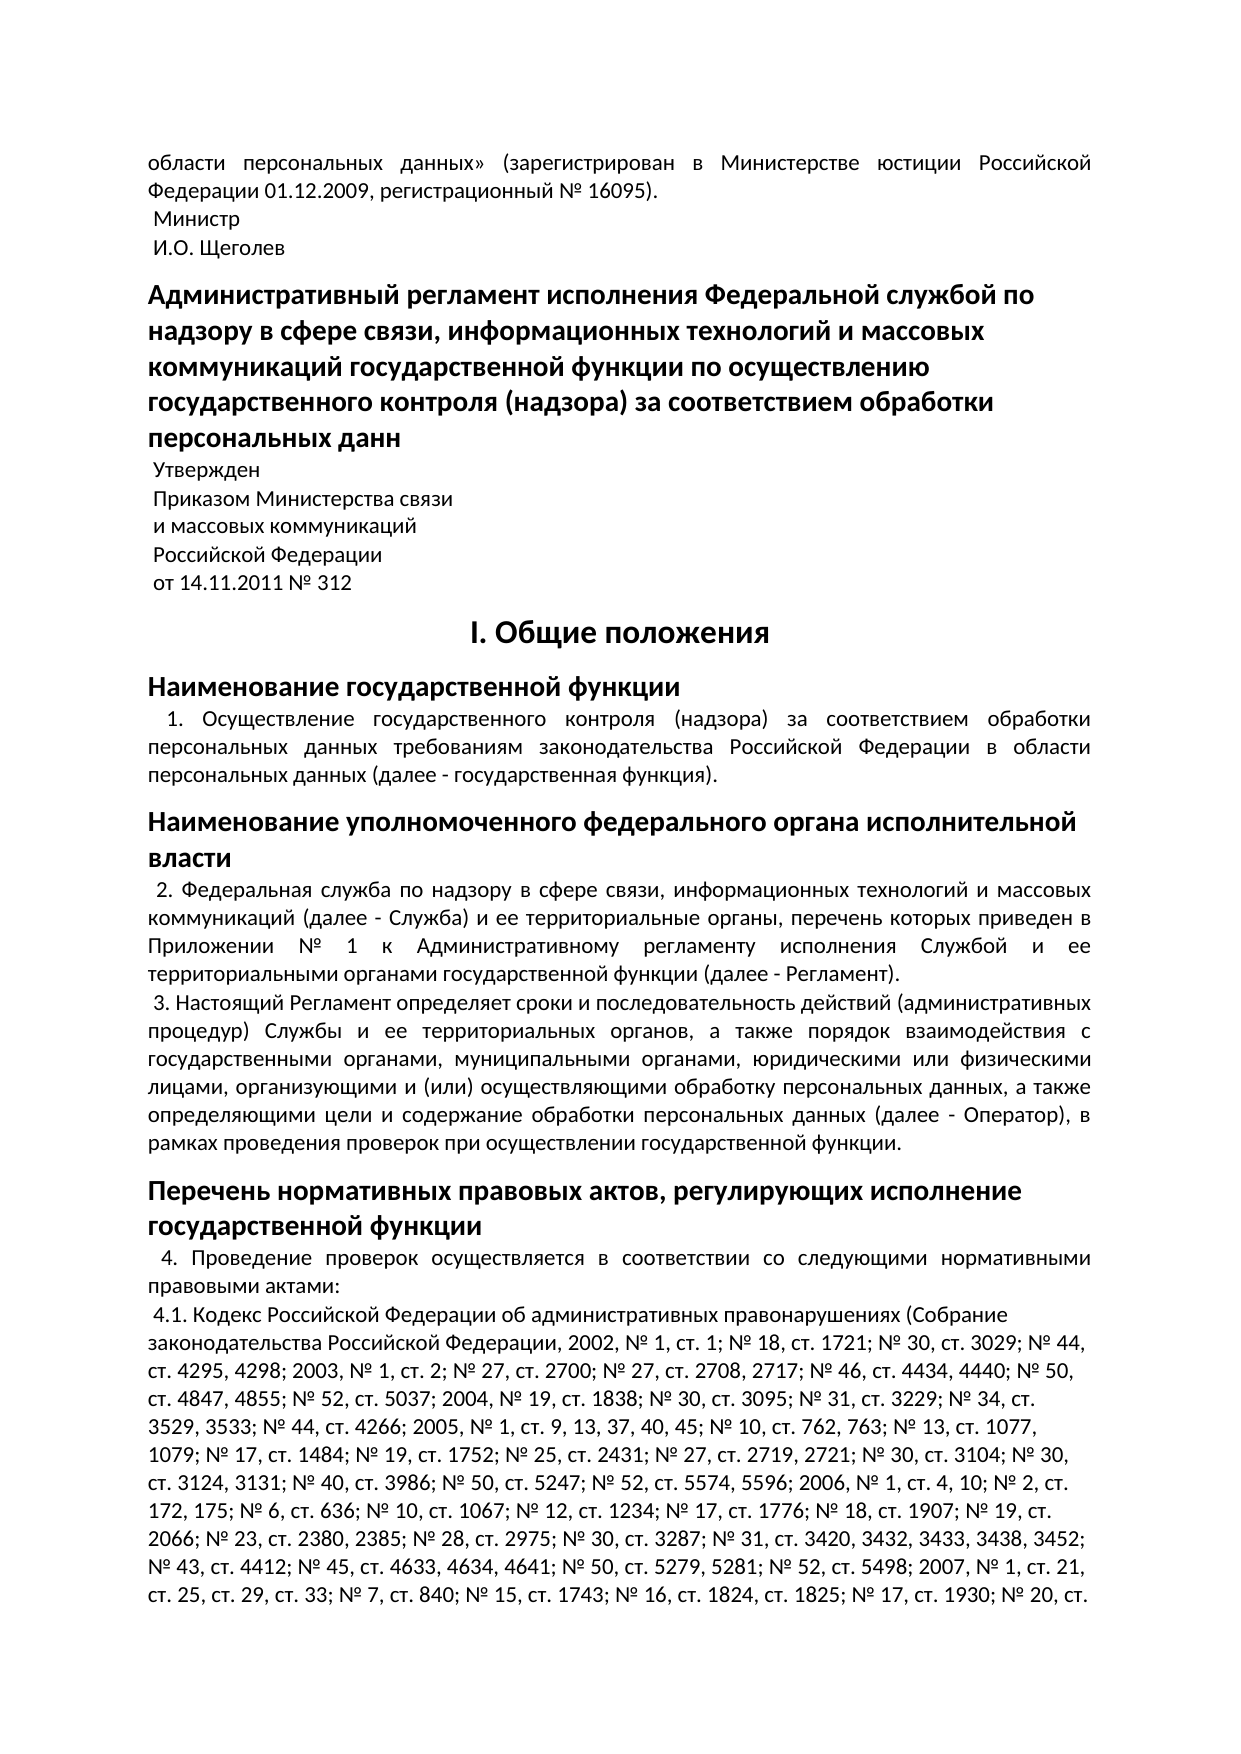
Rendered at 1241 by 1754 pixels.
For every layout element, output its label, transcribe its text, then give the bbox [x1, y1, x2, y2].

text 2. Федеральная служба по надзору в сфере связи, информационных технологий и массовых коммуникаций (далее - Служба) и ее территориальные органы, перечень которых приведен в Приложении № 1 к Административному регламенту исполнения Службой и ее территориальными органами государственной функции (далее - Регламент). [148, 875, 1092, 987]
text и массовых коммуникаций [148, 512, 1092, 540]
text 1. Осуществление государственного контроля (надзора) за соответствием обработки персональных данных требованиям законодательства Российской Федерации в области персональных данных (далее - государственная функция). [148, 704, 1092, 788]
text И.О. Щеголев [148, 233, 1092, 261]
text Министр [148, 204, 1092, 232]
text Перечень нормативных правовых актов, регулирующих исполнение государственной функции [148, 1172, 1092, 1243]
text 3. Настоящий Регламент определяет сроки и последовательность действий (административных процедур) Службы и ее территориальных органов, а также порядок взаимодействия с государственными органами, муниципальными органами, юридическими или физическими лицами, организующими и (или) осуществляющими обработку персональных данных, а также определяющими цели и содержание обработки персональных данных (далее - Оператор), в рамках проведения проверок при осуществлении государственной функции. [148, 988, 1092, 1156]
text Приказом Министерства связи [148, 484, 1092, 512]
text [148, 1300, 1092, 1608]
text Административный регламент исполнения Федеральной службой по надзору в сфере связи, информационных технологий и массовых коммуникаций государственной функции по осуществлению государственного контроля (надзора) за соответствием обработки персональных данн [148, 276, 1092, 454]
text от 14.11.2011 № 312 [148, 568, 1092, 596]
text Наименование уполномоченного федерального органа исполнительной власти [148, 803, 1092, 875]
text 4. Проведение проверок осуществляется в соответствии со следующими нормативными правовыми актами: [148, 1243, 1092, 1299]
text Российской Федерации [148, 540, 1092, 568]
text Утвержден [148, 455, 1092, 483]
text I. Общие положения [148, 611, 1092, 652]
text Наименование государственной функции [148, 668, 1092, 703]
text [148, 148, 1092, 204]
